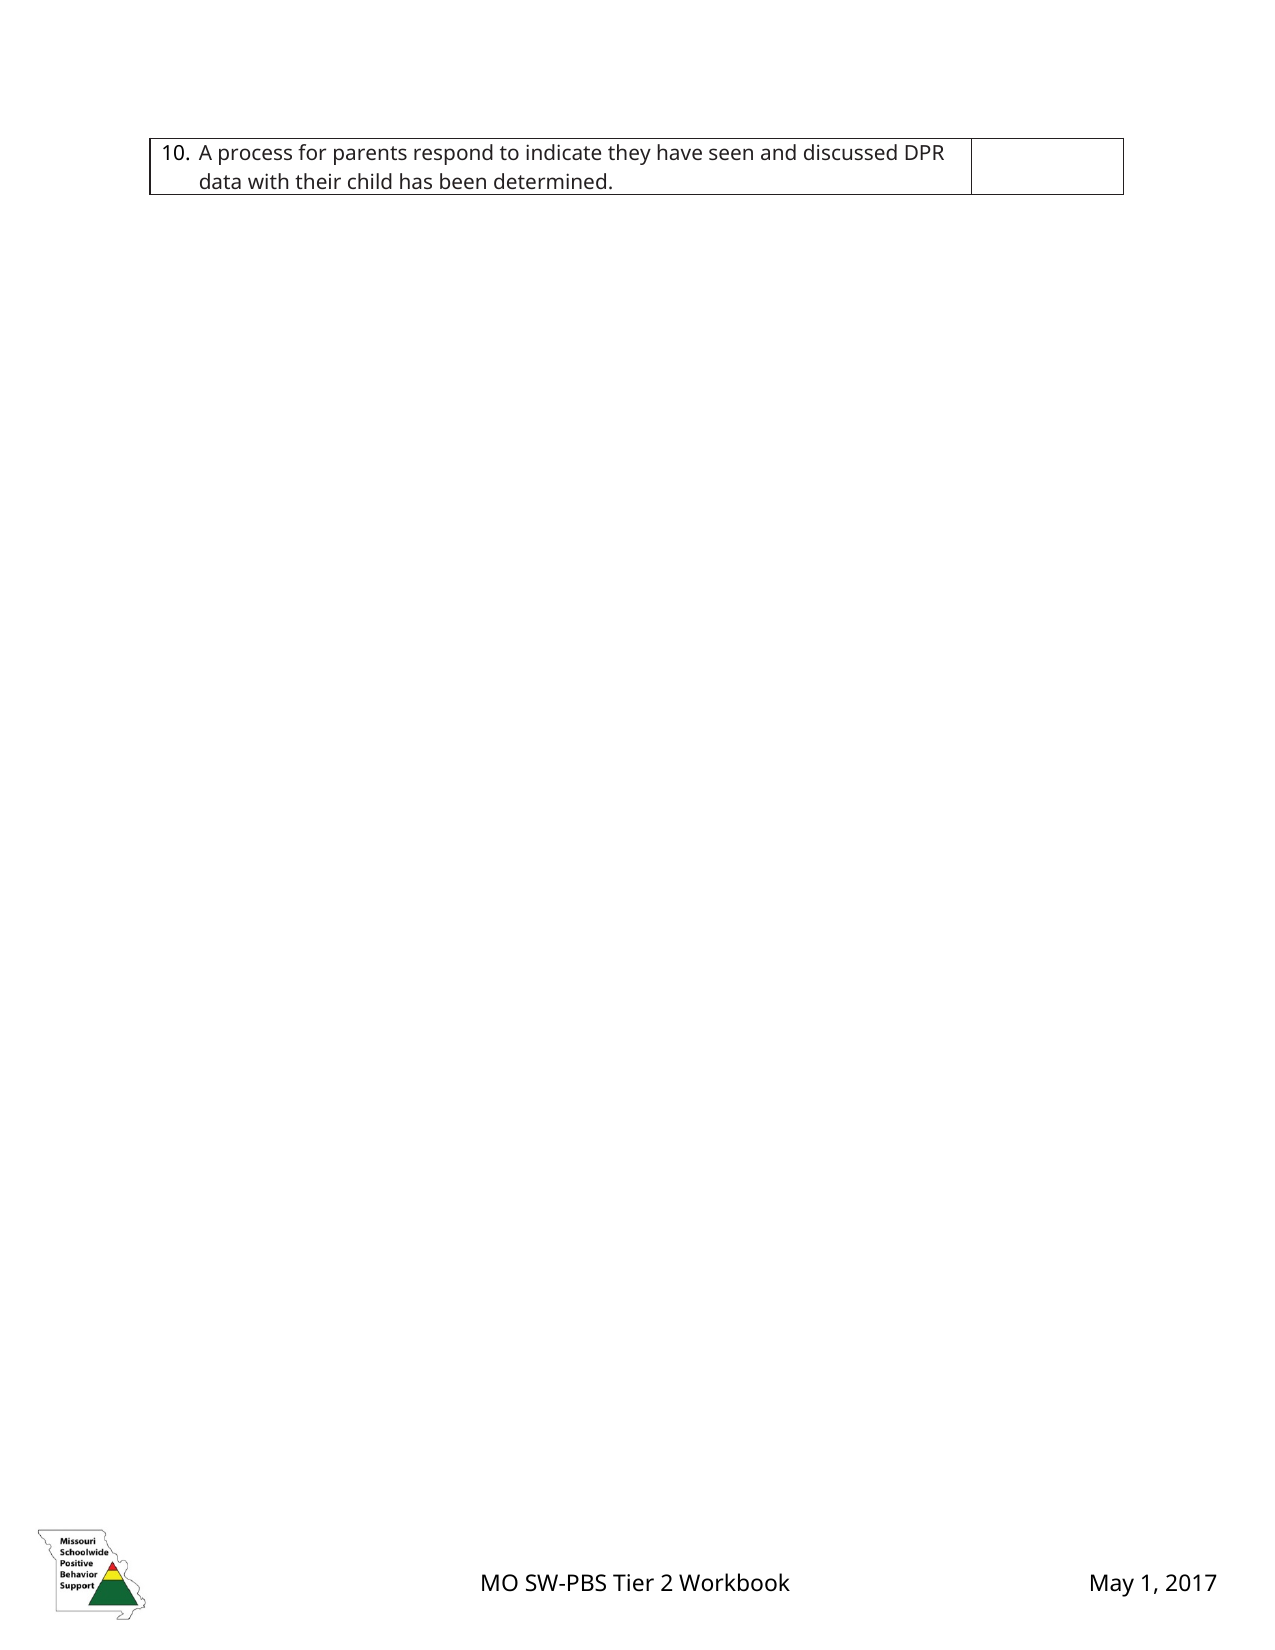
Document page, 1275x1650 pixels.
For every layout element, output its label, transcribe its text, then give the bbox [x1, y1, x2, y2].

table_cell A process for parents respond to indicate they have seen and discussed DPR data with their child has been determined. [151, 139, 971, 194]
picture [0, 1499, 168, 1650]
table_cell [972, 139, 1123, 194]
